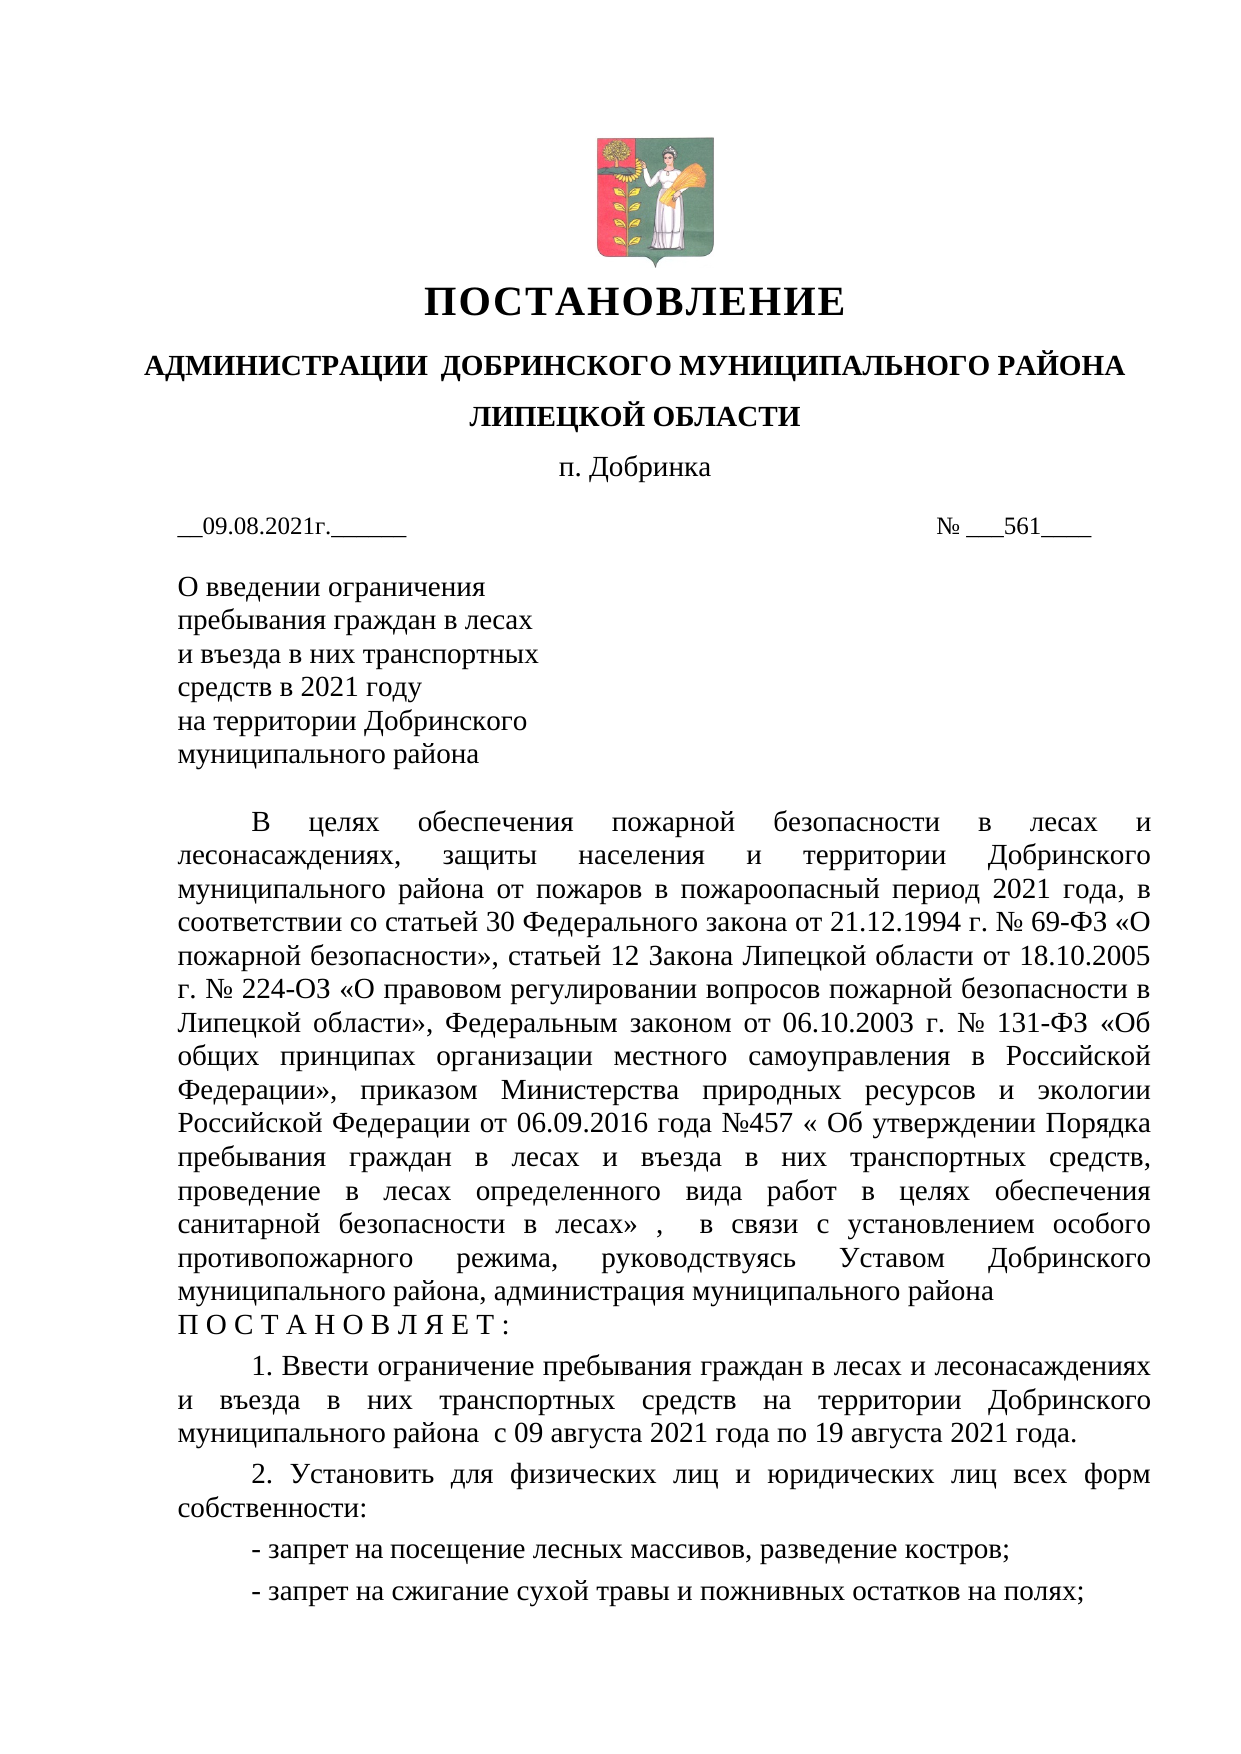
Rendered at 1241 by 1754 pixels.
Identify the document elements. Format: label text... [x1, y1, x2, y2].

text 2. Установить для физических лиц и юридических лиц всех форм собственности: [177, 1457, 1152, 1524]
text О введении ограничения [177, 569, 1152, 602]
text - запрет на сжигание сухой травы и пожнивных остатков на полях; [177, 1573, 1152, 1606]
text средств в 2021 году [177, 669, 1152, 703]
text п. Добринка [59, 449, 1211, 483]
text пребывания граждан в лесах [177, 602, 1152, 636]
text - запрет на посещение лесных массивов, разведение костров; [177, 1532, 1152, 1565]
text ПОСТАНОВЛЕНИЕ [59, 277, 1211, 324]
text муниципального района [177, 737, 1152, 770]
text и въезда в них транспортных [177, 636, 1152, 669]
text ЛИПЕЦКОЙ ОБЛАСТИ [59, 399, 1211, 432]
text В целях обеспечения пожарной безопасности в лесах и лесонасаждениях, защиты населения и территории Добринского муниципального района от пожаров в пожароопасный период 2021 года, в соответствии со статьей 30 Федерального закона от 21.12.1994 г. № 69-ФЗ «О пожарной безопасности», статьей 12 Закона Липецкой области от 18.10.2005 г. № 224-ОЗ «О правовом регулировании вопросов пожарной безопасности в Липецкой области», Федеральным законом от 06.10.2003 г. № 131-ФЗ «Об общих принципах организации местного самоуправления в Российской Федерации», приказом Министерства природных ресурсов и экологии Российской Федерации от 06.09.2016 года №457 « Об утверждении Порядка пребывания граждан в лесах и въезда в них транспортных средств, проведение в лесах определенного вида работ в целях обеспечения санитарной безопасности в лесах» , в связи с установлением особого противопожарного режима, руководствуясь Уставом Добринского муниципального района, администрация муниципального района [177, 804, 1152, 1307]
picture [595, 136, 715, 268]
text АДМИНИСТРАЦИИ ДОБРИНСКОГО МУНИЦИПАЛЬНОГО РАЙОНА [59, 348, 1211, 382]
table_header __09.08.2021г.______ [166, 511, 644, 569]
text П О С Т А Н О В Л Я Е Т : [177, 1307, 1152, 1340]
text 1. Ввести ограничение пребывания граждан в лесах и лесонасаждениях и въезда в них транспортных средств на территории Добринского муниципального района с 09 августа 2021 года по 19 августа 2021 года. [177, 1348, 1152, 1449]
table_header № ___561____ [644, 511, 1163, 569]
text на территории Добринского [177, 703, 1152, 737]
